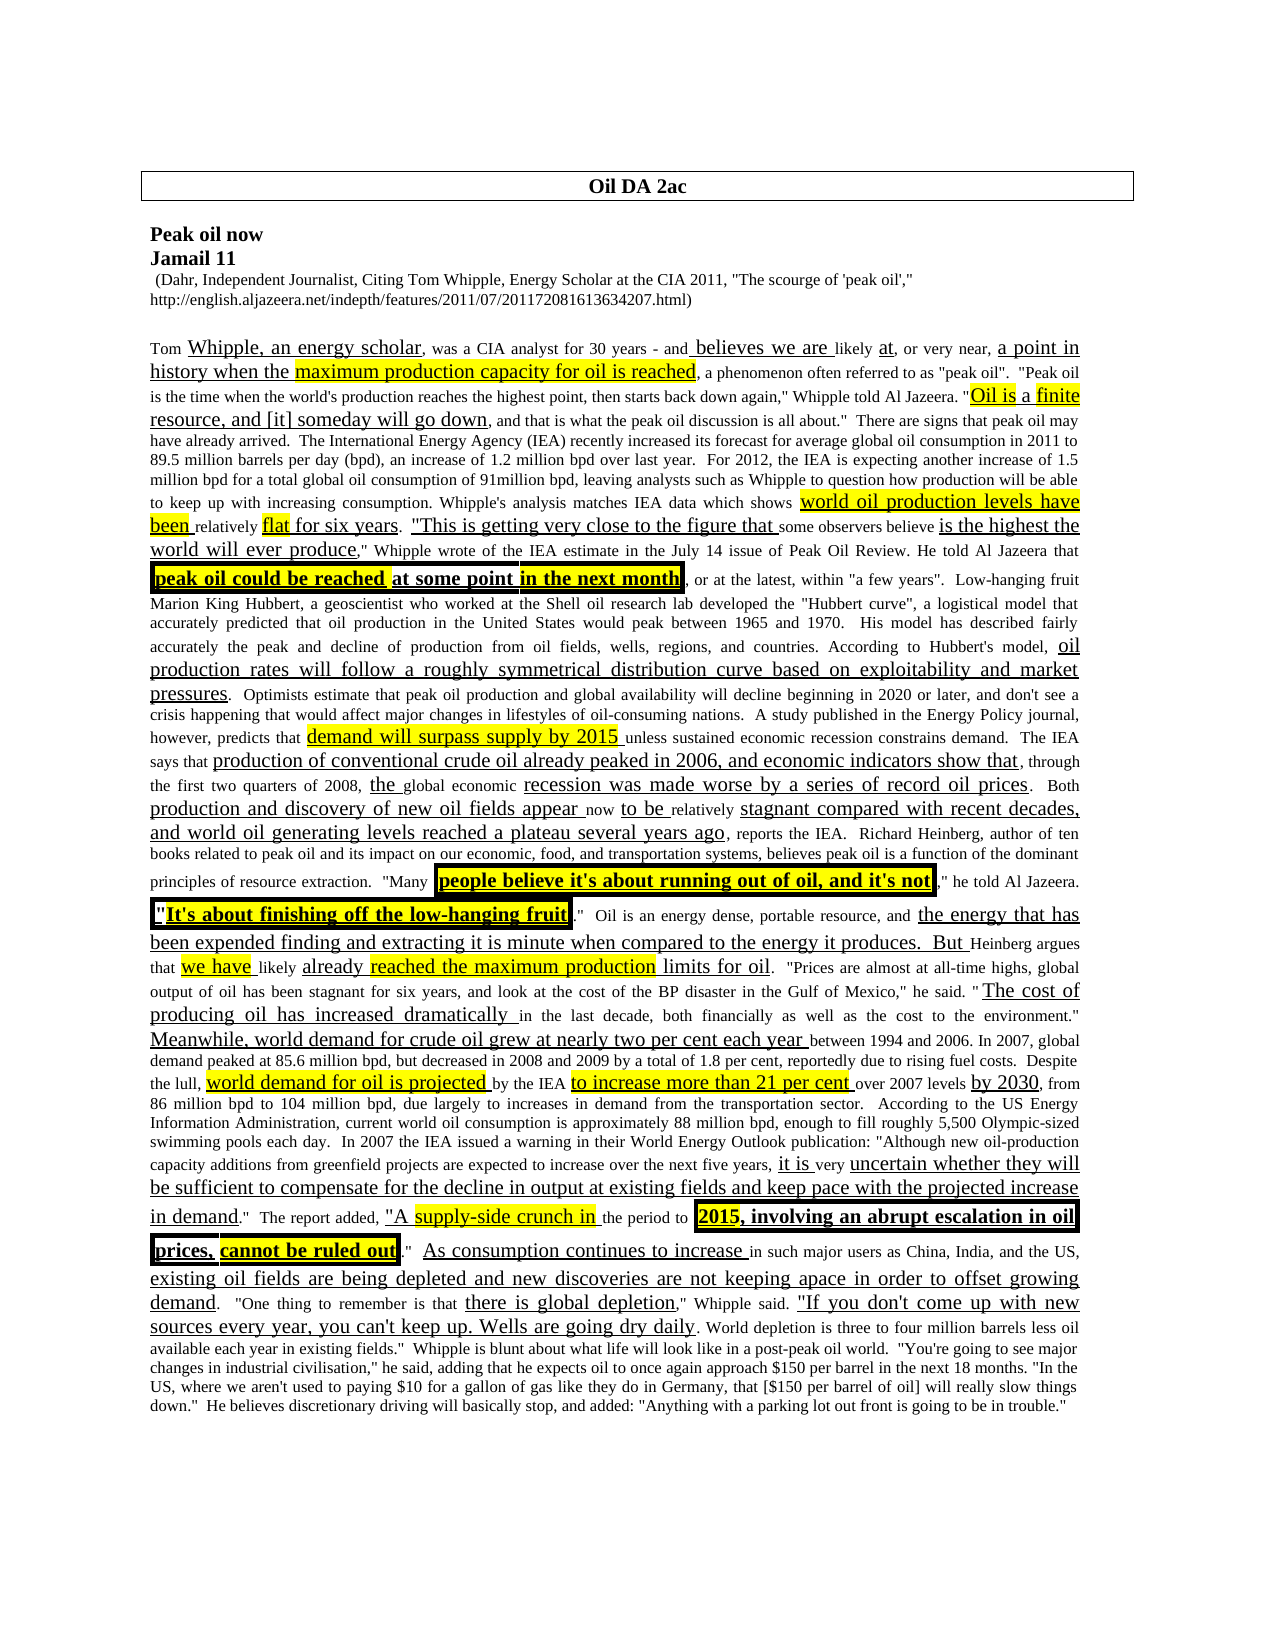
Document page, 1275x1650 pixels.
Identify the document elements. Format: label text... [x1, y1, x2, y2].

subtitle Peak oil now [150, 222, 1125, 246]
text Tom Whipple, an energy scholar, was a CIA analyst for 30 years - and believes we are likely at, or very near, a point in history when the maximum production capacity for oil is reached, a phenomenon often referred to as "peak oil". "Peak oil is the time when the world's production reaches the highest point, then starts back down again," Whipple told Al Jazeera. "Oil is a finite resource, and [it] someday will go down, and that is what the peak oil discussion is all about." There are signs that peak oil may have already arrived. The International Energy Agency (IEA) recently increased its forecast for average global oil consumption in 2011 to 89.5 million barrels per day (bpd), an increase of 1.2 million bpd over last year. For 2012, the IEA is expecting another increase of 1.5 million bpd for a total global oil consumption of 91million bpd, leaving analysts such as Whipple to question how production will be able to keep up with increasing consumption. Whipple's analysis matches IEA data which shows world oil production levels have been relatively flat for six years. "This is getting very close to the figure that some observers believe is the highest the world will ever produce," Whipple wrote of the IEA estimate in the July 14 issue of Peak Oil Review. He told Al Jazeera that peak oil could be reached at some point in the next month, or at the latest, within "a few years". Low-hanging fruit Marion King Hubbert, a geoscientist who worked at the Shell oil research lab developed the "Hubbert curve", a logistical model that accurately predicted that oil production in the United States would peak between 1965 and 1970. His model has described fairly accurately the peak and decline of production from oil fields, wells, regions, and countries. According to Hubbert's model, oil production rates will follow a roughly symmetrical distribution curve based on exploitability and market pressures. Optimists estimate that peak oil production and global availability will decline beginning in 2020 or later, and don't see a crisis happening that would affect major changes in lifestyles of oil-consuming nations. A study published in the Energy Policy journal, however, predicts that demand will surpass supply by 2015 unless sustained economic recession constrains demand. The IEA says that production of conventional crude oil already peaked in 2006, and economic indicators show that, through the first two quarters of 2008, the global economic recession was made worse by a series of record oil prices. Both production and discovery of new oil fields appear now to be relatively stagnant compared with recent decades, and world oil generating levels reached a plateau several years ago, reports the IEA. Richard Heinberg, author of ten books related to peak oil and its impact on our economic, food, and transportation systems, believes peak oil is a function of the dominant principles of resource extraction. "Many people believe it's about running out of oil, and it's not," he told Al Jazeera. "It's about finishing off the low-hanging fruit." Oil is an energy dense, portable resource, and the energy that has been expended finding and extracting it is minute when compared to the energy it produces. But Heinberg argues that we have likely already reached the maximum production limits for oil. "Prices are almost at all-time highs, global output of oil has been stagnant for six years, and look at the cost of the BP disaster in the Gulf of Mexico," he said. "The cost of producing oil has increased dramatically in the last decade, both financially as well as the cost to the environment." Meanwhile, world demand for crude oil grew at nearly two per cent each year between 1994 and 2006. In 2007, global demand peaked at 85.6 million bpd, but decreased in 2008 and 2009 by a total of 1.8 per cent, reportedly due to rising fuel costs. Despite the lull, world demand for oil is projected by the IEA to increase more than 21 per cent over 2007 levels by 2030, from 86 million bpd to 104 million bpd, due largely to increases in demand from the transportation sector. According to the US Energy Information Administration, current world oil consumption is approximately 88 million bpd, enough to fill roughly 5,500 Olympic-sized swimming pools each day. In 2007 the IEA issued a warning in their World Energy Outlook publication: "Although new oil-production capacity additions from greenfield projects are expected to increase over the next five years, it is very uncertain whether they will be sufficient to compensate for the decline in output at existing fields and keep pace with the projected increase in demand." The report added, "A supply-side crunch in the period to 2015, involving an abrupt escalation in oil prices, cannot be ruled out." As consumption continues to increase in such major users as China, India, and the US, existing oil fields are being depleted and new discoveries are not keeping apace in order to offset growing demand. "One thing to remember is that there is global depletion," Whipple said. "If you don't come up with new sources every year, you can't keep up. Wells are going dry daily. World depletion is three to four million barrels less oil available each year in existing fields." Whipple is blunt about what life will look like in a post-peak oil world. "You're going to see major changes in industrial civilisation," he said, adding that he expects oil to once again approach $150 per barrel in the next 18 months. "In the US, where we aren't used to paying $10 for a gallon of gas like they do in Germany, that [$150 per barrel of oil] will really slow things down." He believes discretionary driving will basically stop, and added: "Anything with a parking lot out front is going to be in trouble." [150, 335, 1080, 1287]
text (Dahr, Independent Journalist, Citing Tom Whipple, Energy Scholar at the CIA 2011, "The scourge of 'peak oil'," http://english.aljazeera.net/indepth/features/2011/07/201172081613634207.html) [150, 270, 1125, 308]
subtitle Oil DA 2ac [142, 172, 1133, 200]
text Jamail 11 [150, 246, 1125, 270]
